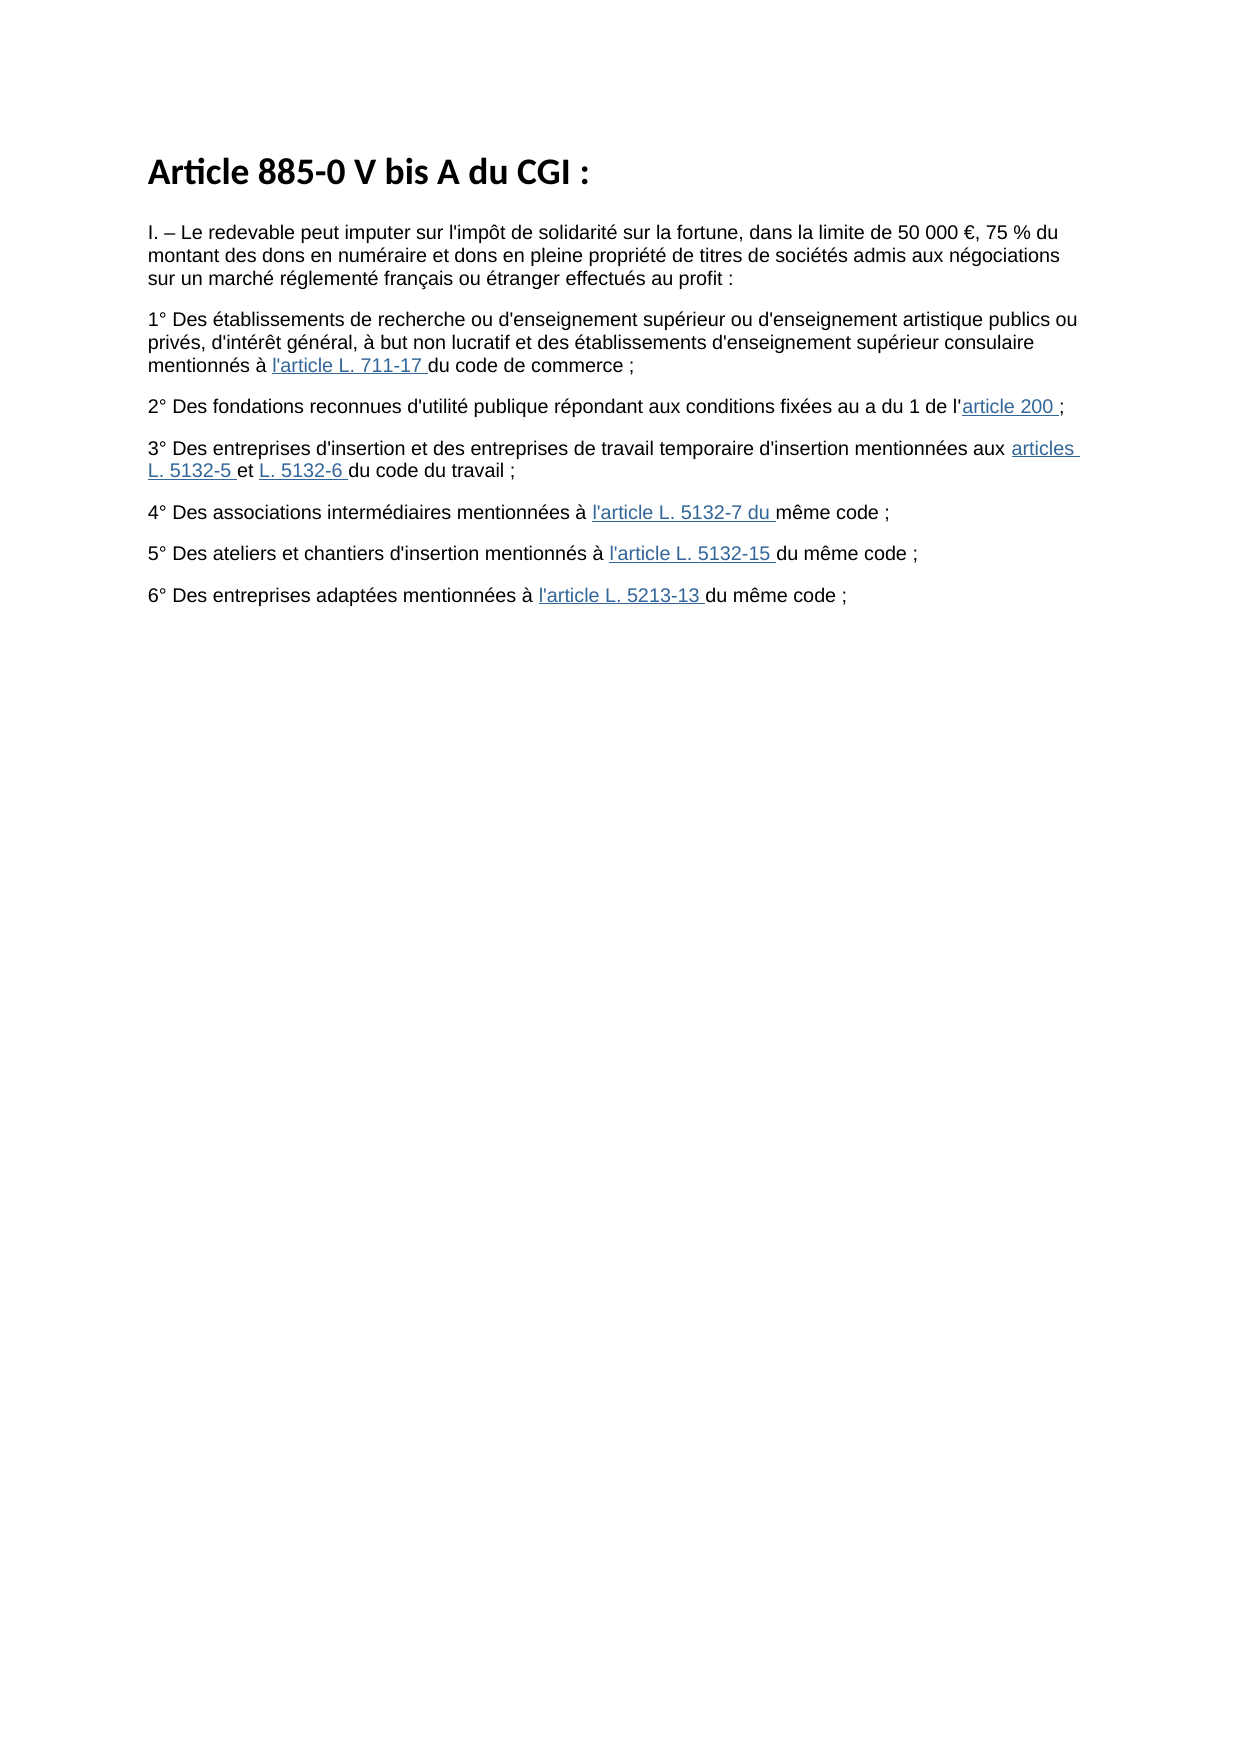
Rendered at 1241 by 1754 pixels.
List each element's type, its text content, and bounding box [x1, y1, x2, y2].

text 4° Des associations intermédiaires mentionnées à l'article L. 5132-7 du même code ; [148, 501, 1093, 523]
text 2° Des fondations reconnues d'utilité publique répondant aux conditions fixées au a du 1 de l'article 200 ; [148, 395, 1093, 418]
text 1° Des établissements de recherche ou d'enseignement supérieur ou d'enseignement artistique publics ou privés, d'intérêt général, à but non lucratif et des établissements d'enseignement supérieur consulaire mentionnés à l'article L. 711-17 du code de commerce ; [148, 308, 1093, 376]
text I. – Le redevable peut imputer sur l'impôt de solidarité sur la fortune, dans la limite de 50 000 €, 75 % du montant des dons en numéraire et dons en pleine propriété de titres de sociétés admis aux négociations sur un marché réglementé français ou étranger effectués au profit : [148, 221, 1093, 289]
text Article 885-0 V bis A du CGI : [148, 148, 1093, 193]
text 6° Des entreprises adaptées mentionnées à l'article L. 5213-13 du même code ; [148, 583, 1093, 606]
text 5° Des ateliers et chantiers d'insertion mentionnés à l'article L. 5132-15 du même code ; [148, 542, 1093, 565]
text 3° Des entreprises d'insertion et des entreprises de travail temporaire d'insertion mentionnées aux articles L. 5132-5 et L. 5132-6 du code du travail ; [148, 436, 1093, 482]
